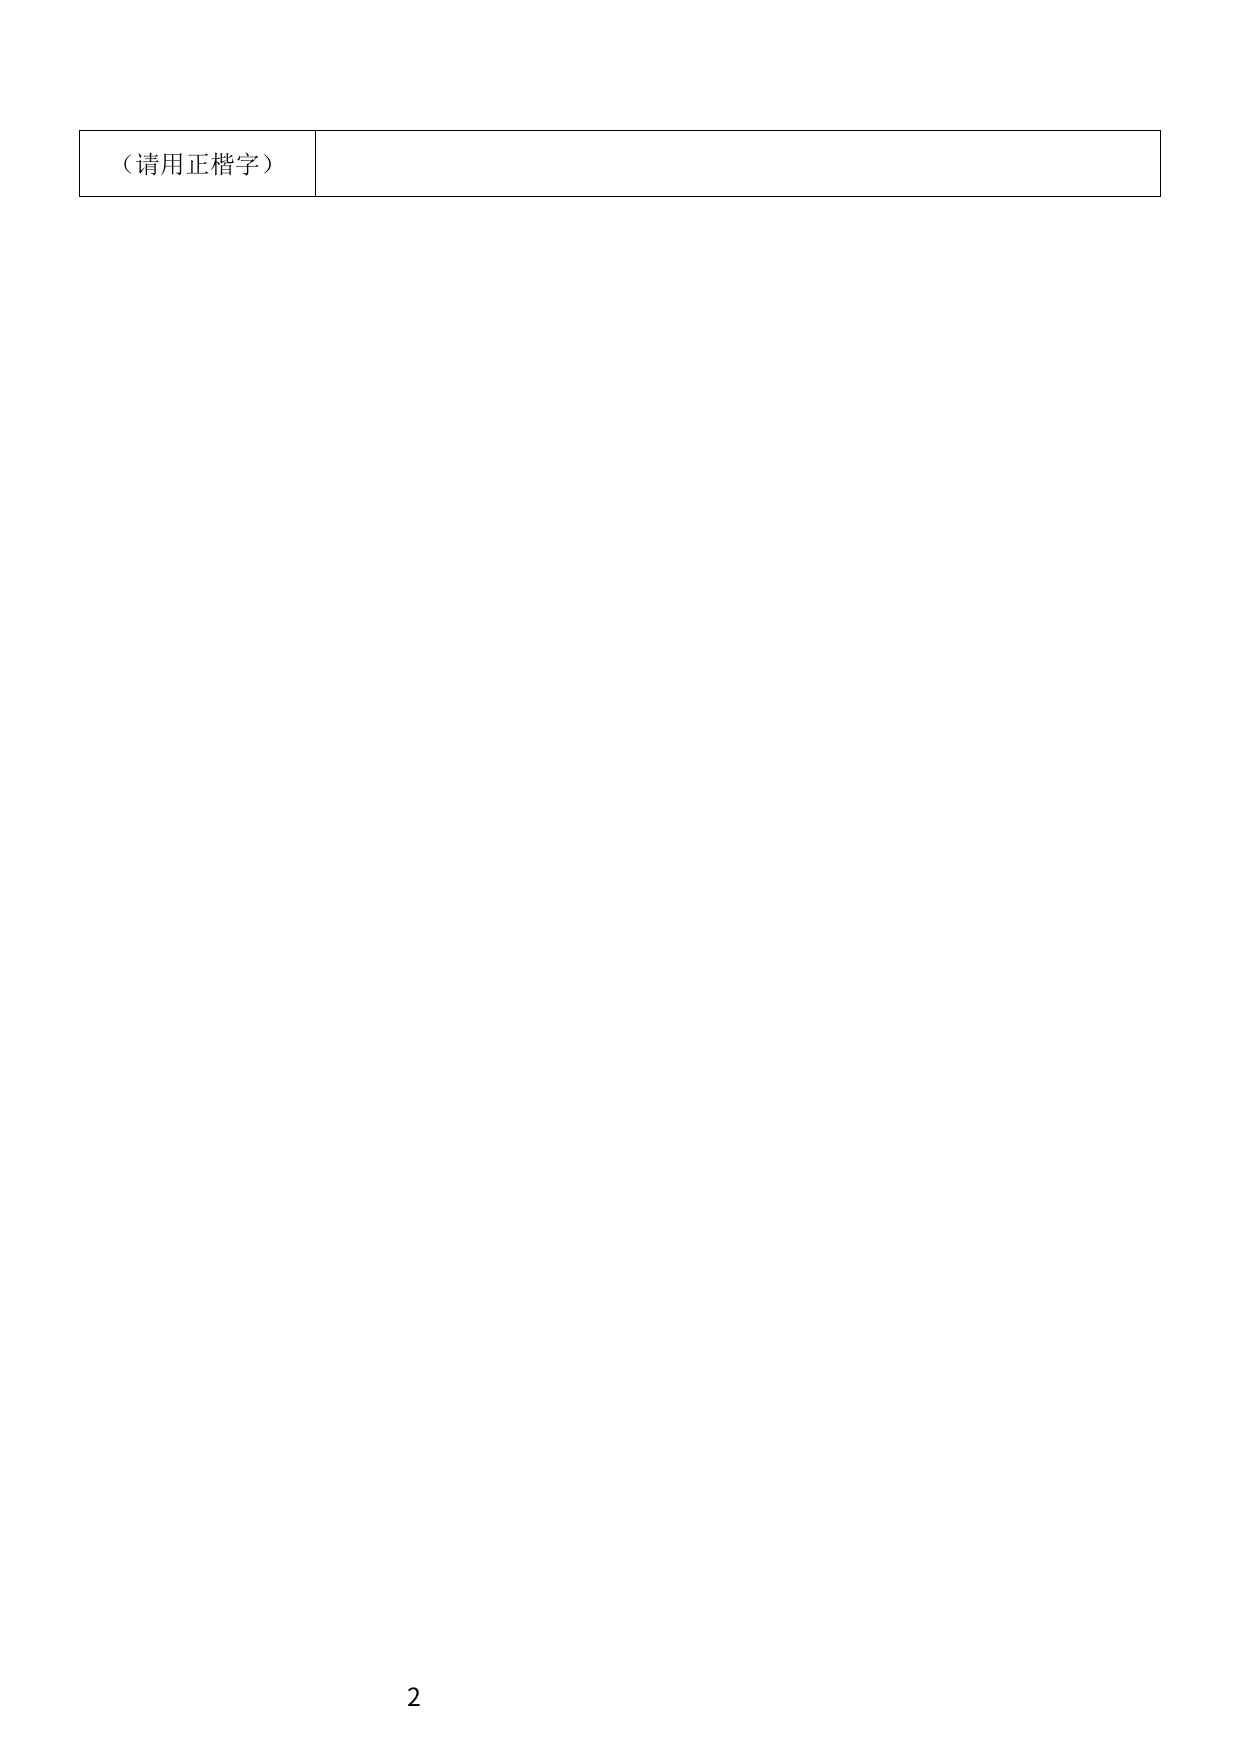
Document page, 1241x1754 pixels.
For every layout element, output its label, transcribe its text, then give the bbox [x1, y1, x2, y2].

table_cell 本人签名 （请用正楷字） [80, 131, 315, 196]
table_cell [316, 131, 1160, 196]
